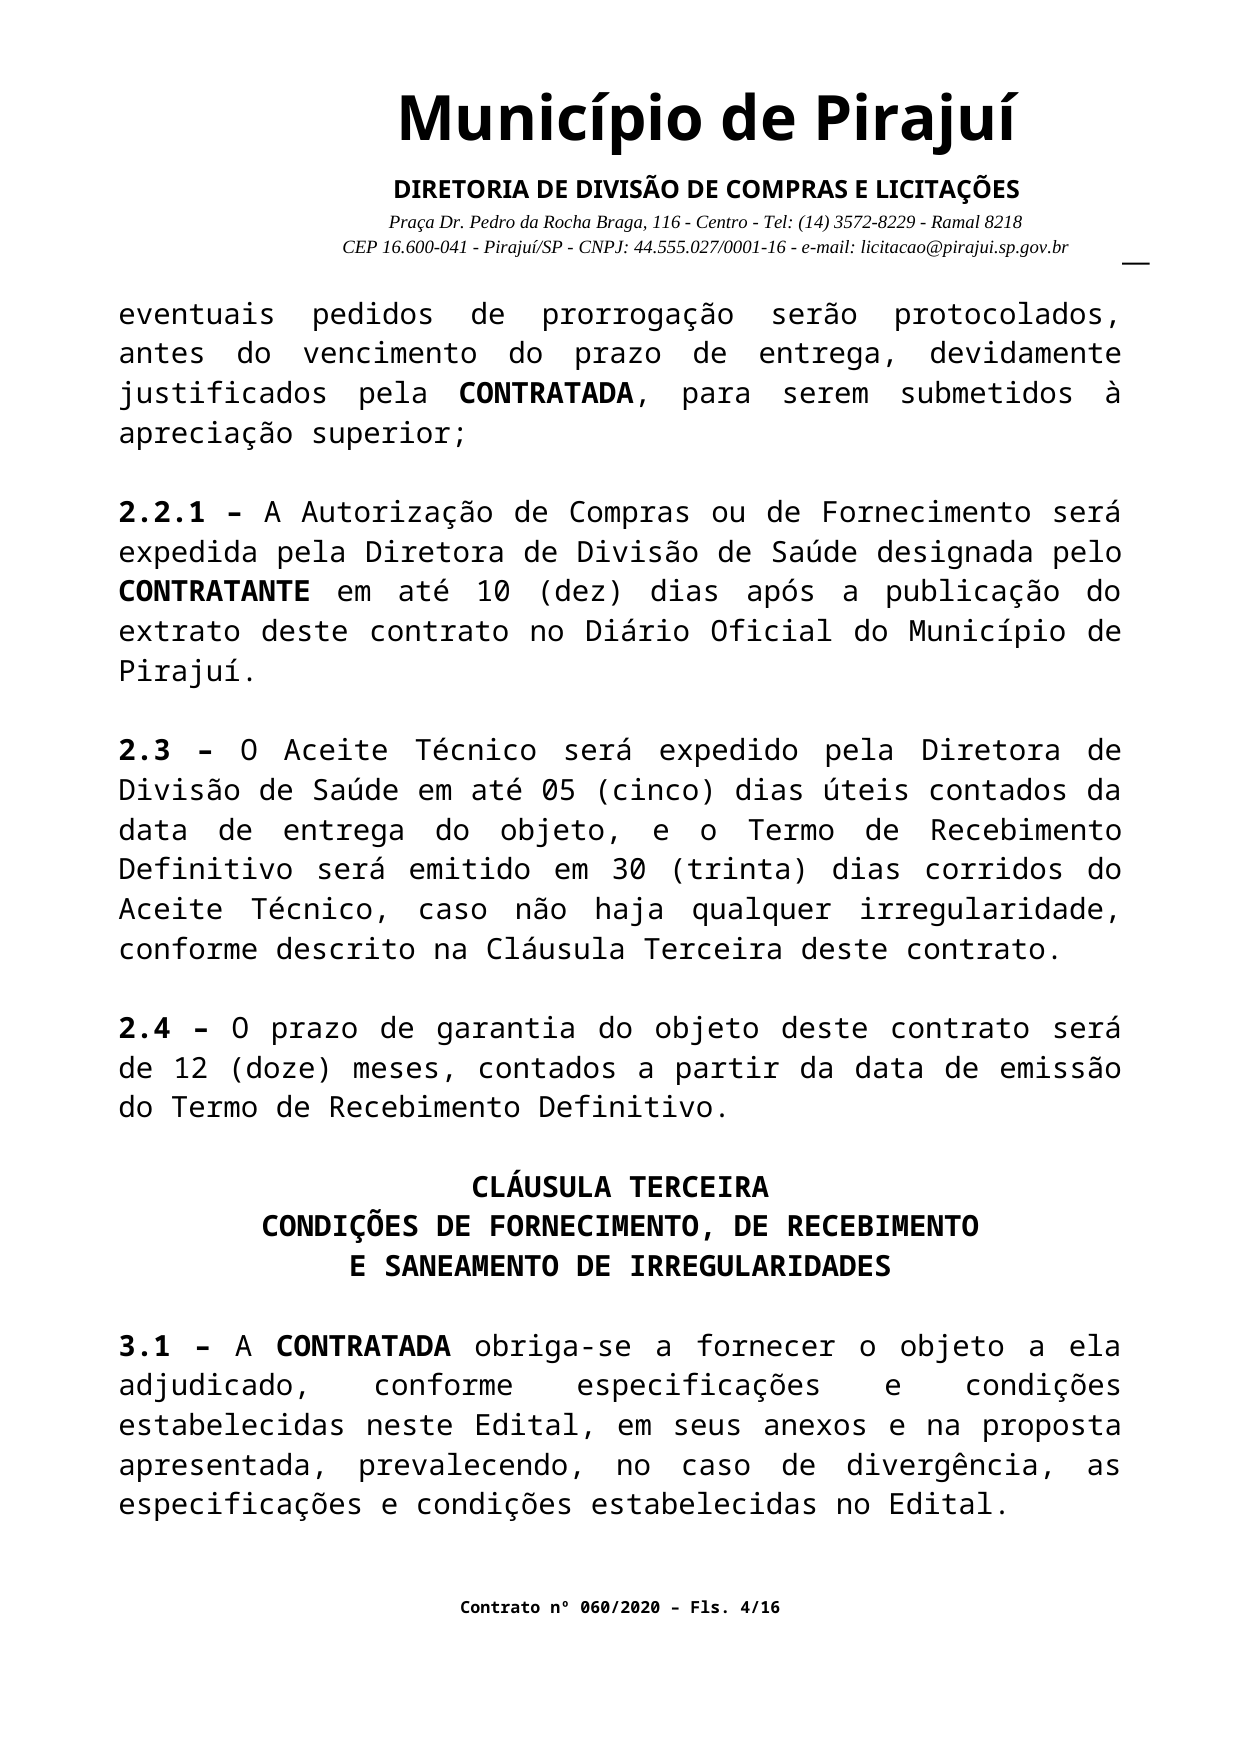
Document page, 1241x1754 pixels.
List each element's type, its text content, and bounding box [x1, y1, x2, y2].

text 3.1 – A CONTRATADA obriga-se a fornecer o objeto a ela adjudicado, conforme especificações e condições estabelecidas neste Edital, em seus anexos e na proposta apresentada, prevalecendo, no caso de divergência, as especificações e condições estabelecidas no Edital. [118, 1325, 1122, 1523]
text E SANEAMENTO DE IRREGULARIDADES [118, 1245, 1122, 1285]
text 2.2.1 – A Autorização de Compras ou de Fornecimento será expedida pela Diretora de Divisão de Saúde designada pelo CONTRATANTE em até 10 (dez) dias após a publicação do extrato deste contrato no Diário Oficial do Município de Pirajuí. [118, 491, 1122, 690]
text 2.3 – O Aceite Técnico será expedido pela Diretora de Divisão de Saúde em até 05 (cinco) dias úteis contados da data de entrega do objeto, e o Termo de Recebimento Definitivo será emitido em 30 (trinta) dias corridos do Aceite Técnico, caso não haja qualquer irregularidade, conforme descrito na Cláusula Terceira deste contrato. [118, 729, 1122, 968]
text 2.4 – O prazo de garantia do objeto deste contrato será de 12 (doze) meses, contados a partir da data de emissão do Termo de Recebimento Definitivo. [118, 1007, 1122, 1126]
text CONDIÇÕES DE FORNECIMENTO, DE RECEBIMENTO [118, 1206, 1122, 1245]
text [118, 293, 1122, 452]
text CLÁUSULA TERCEIRA [118, 1166, 1122, 1206]
